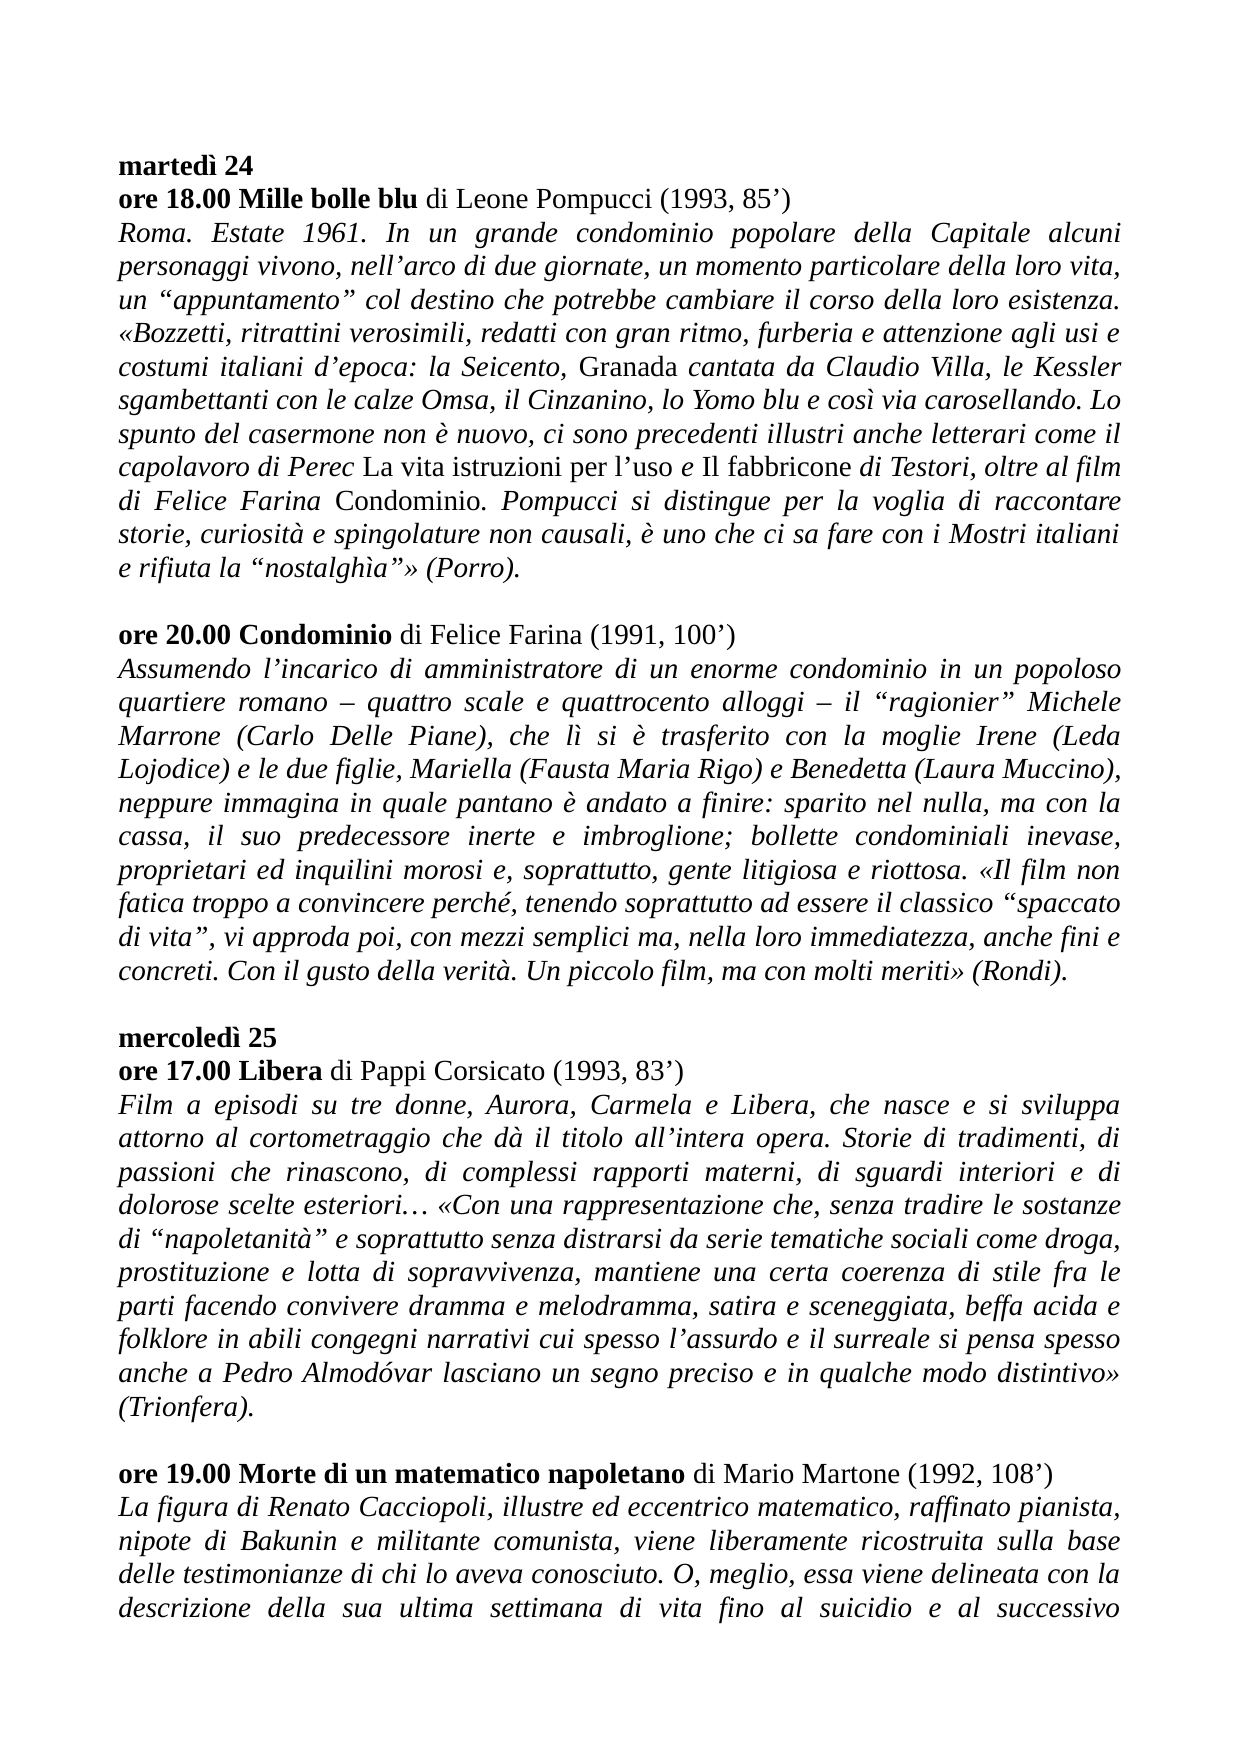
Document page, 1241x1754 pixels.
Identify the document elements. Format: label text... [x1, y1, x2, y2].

text Roma. Estate 1961. In un grande condominio popolare della Capitale alcuni personaggi vivono, nell’arco di due giornate, un momento particolare della loro vita, un “appuntamento” col destino che potrebbe cambiare il corso della loro esistenza. «Bozzetti, ritrattini verosimili, redatti con gran ritmo, furberia e attenzione agli usi e costumi italiani d’epoca: la Seicento, Granada cantata da Claudio Villa, le Kessler sgambettanti con le calze Omsa, il Cinzanino, lo Yomo blu e così via carosellando. Lo spunto del casermone non è nuovo, ci sono precedenti illustri anche letterari come il capolavoro di Perec La vita istruzioni per l’uso e Il fabbricone di Testori, oltre al film di Felice Farina Condominio. Pompucci si distingue per la voglia di raccontare storie, curiosità e spingolature non causali, è uno che ci sa fare con i Mostri italiani e rifiuta la “nostalghìa”» (Porro). [118, 215, 1122, 584]
text ore 18.00 Mille bolle blu di Leone Pompucci (1993, 85’) [118, 181, 1122, 215]
text martedì 24 [118, 148, 1122, 181]
text ore 19.00 Morte di un matematico napoletano di Mario Martone (1992, 108’) [118, 1456, 1122, 1489]
text mercoledì 25 [118, 1020, 1122, 1053]
text ore 17.00 Libera di Pappi Corsicato (1993, 83’) [118, 1053, 1122, 1087]
text Film a episodi su tre donne, Aurora, Carmela e Libera, che nasce e si sviluppa attorno al cortometraggio che dà il titolo all’intera opera. Storie di tradimenti, di passioni che rinascono, di complessi rapporti materni, di sguardi interiori e di dolorose scelte esteriori… «Con una rappresentazione che, senza tradire le sostanze di “napoletanità” e soprattutto senza distrarsi da serie tematiche sociali come droga, prostituzione e lotta di sopravvivenza, mantiene una certa coerenza di stile fra le parti facendo convivere dramma e melodramma, satira e sceneggiata, beffa acida e folklore in abili congegni narrativi cui spesso l’assurdo e il surreale si pensa spesso anche a Pedro Almodóvar lasciano un segno preciso e in qualche modo distintivo» (Trionfera). [118, 1087, 1122, 1422]
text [118, 1489, 1122, 1623]
text ore 20.00 Condominio di Felice Farina (1991, 100’) [118, 617, 1122, 651]
text Assumendo l’incarico di amministratore di un enorme condominio in un popoloso quartiere romano – quattro scale e quattrocento alloggi – il “ragionier” Michele Marrone (Carlo Delle Piane), che lì si è trasferito con la moglie Irene (Leda Lojodice) e le due figlie, Mariella (Fausta Maria Rigo) e Benedetta (Laura Muccino), neppure immagina in quale pantano è andato a finire: sparito nel nulla, ma con la cassa, il suo predecessore inerte e imbroglione; bollette condominiali inevase, proprietari ed inquilini morosi e, soprattutto, gente litigiosa e riottosa. «Il film non fatica troppo a convincere perché, tenendo soprattutto ad essere il classico “spaccato di vita”, vi approda poi, con mezzi semplici ma, nella loro immediatezza, anche fini e concreti. Con il gusto della verità. Un piccolo film, ma con molti meriti» (Rondi). [118, 651, 1122, 986]
